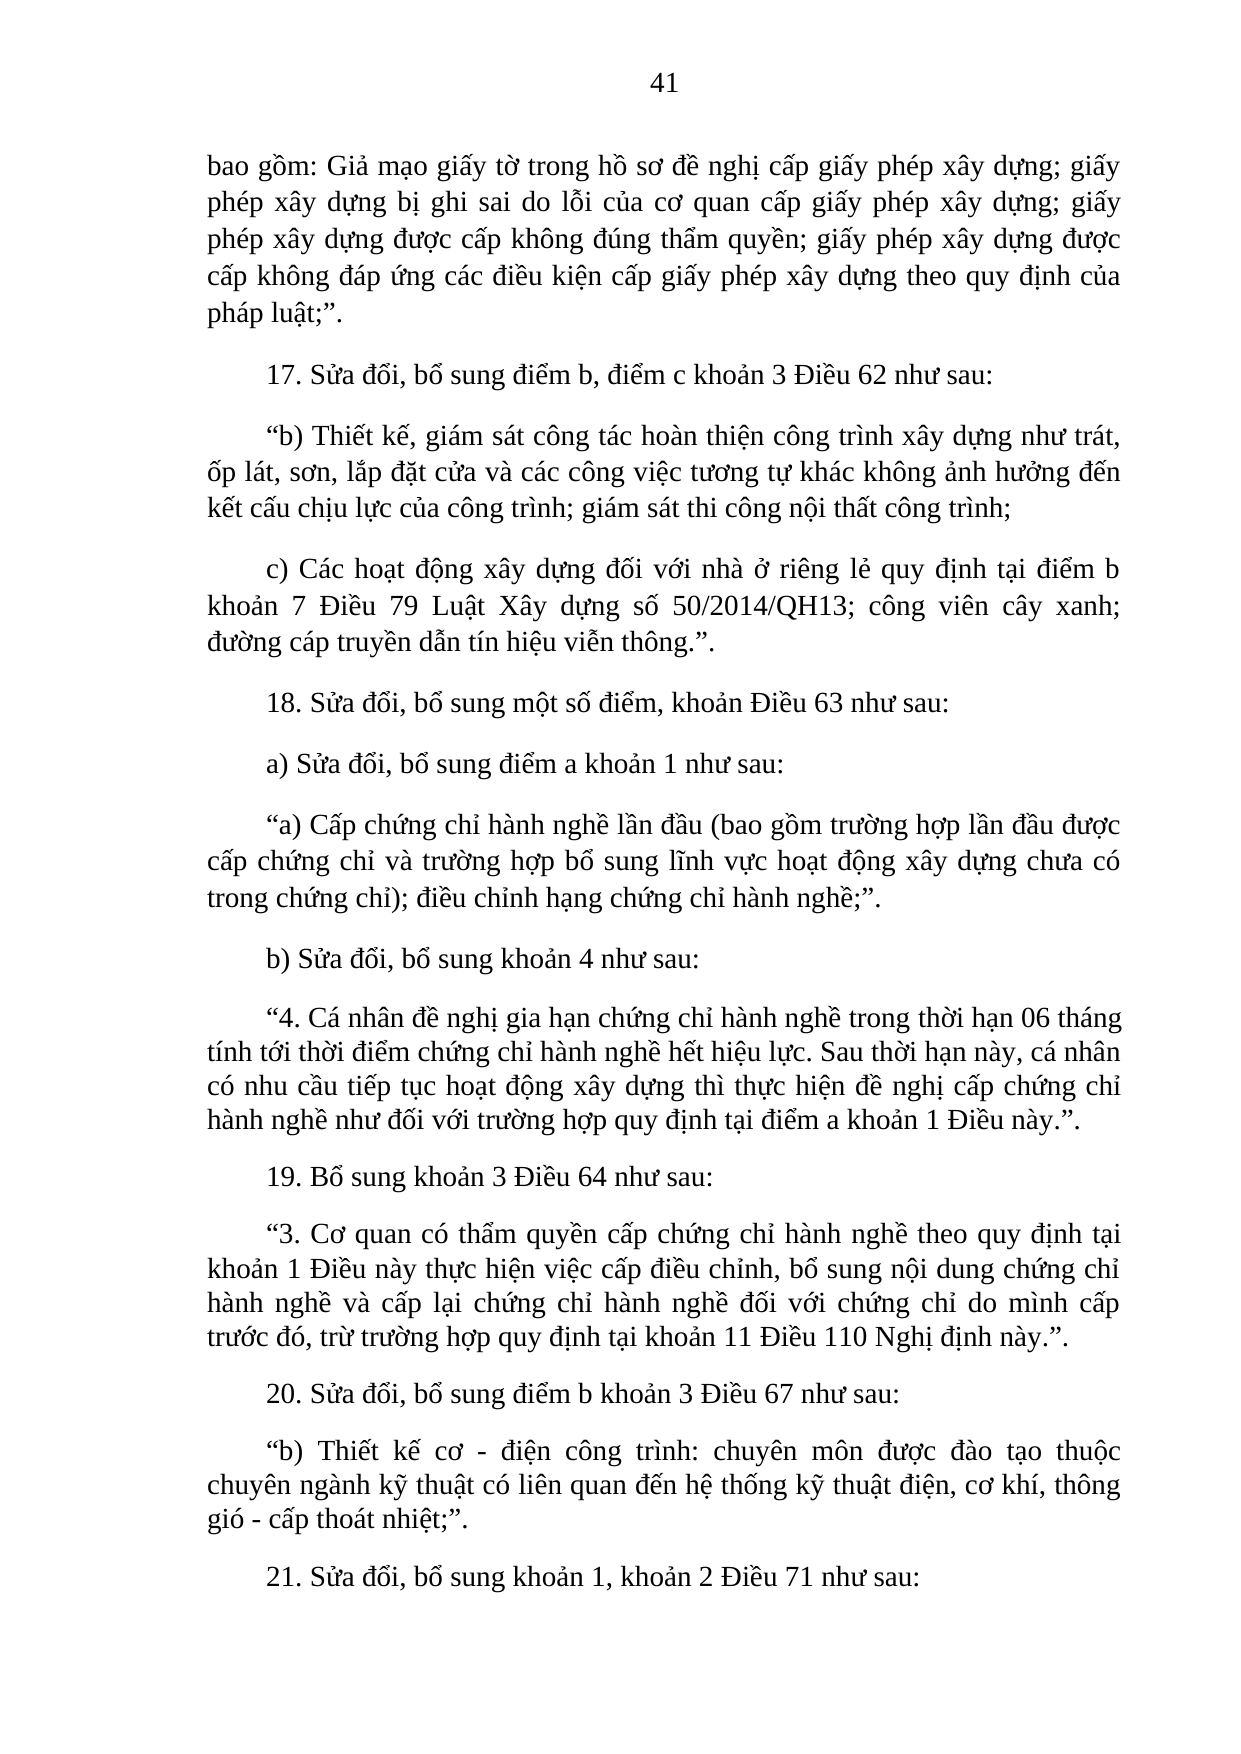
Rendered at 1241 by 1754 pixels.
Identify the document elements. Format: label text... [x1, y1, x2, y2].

text “b) Thiết kế cơ - điện công trình: chuyên môn được đào tạo thuộc chuyên ngành kỹ thuật có liên quan đến hệ thống kỹ thuật điện, cơ khí, thông gió - cấp thoát nhiệt;”. [207, 1433, 1122, 1535]
text 19. Bổ sung khoản 3 Điều 64 như sau: [207, 1159, 1122, 1193]
text 21. Sửa đổi, bổ sung khoản 1, khoản 2 Điều 71 như sau: [207, 1559, 1122, 1592]
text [207, 148, 1122, 329]
text 17. Sửa đổi, bổ sung điểm b, điểm c khoản 3 Điều 62 như sau: [207, 357, 1122, 391]
text 20. Sửa đổi, bổ sung điểm b khoản 3 Điều 67 như sau: [207, 1376, 1122, 1410]
text b) Sửa đổi, bổ sung khoản 4 như sau: [207, 941, 1122, 974]
text “4. Cá nhân đề nghị gia hạn chứng chỉ hành nghề trong thời hạn 06 tháng tính tới thời điểm chứng chỉ hành nghề hết hiệu lực. Sau thời hạn này, cá nhân có nhu cầu tiếp tục hoạt động xây dựng thì thực hiện đề nghị cấp chứng chỉ hành nghề như đối với trường hợp quy định tại điểm a khoản 1 Điều này.”. [207, 1000, 1122, 1136]
text 18. Sửa đổi, bổ sung một số điểm, khoản Điều 63 như sau: [207, 685, 1122, 719]
text “3. Cơ quan có thẩm quyền cấp chứng chỉ hành nghề theo quy định tại khoản 1 Điều này thực hiện việc cấp điều chỉnh, bổ sung nội dung chứng chỉ hành nghề và cấp lại chứng chỉ hành nghề đối với chứng chỉ do mình cấp trước đó, trừ trường hợp quy định tại khoản 11 Điều 110 Nghị định này.”. [207, 1217, 1122, 1353]
text a) Sửa đổi, bổ sung điểm a khoản 1 như sau: [207, 746, 1122, 780]
text c) Các hoạt động xây dựng đối với nhà ở riêng lẻ quy định tại điểm b khoản 7 Điều 79 Luật Xây dựng số 50/2014/QH13; công viên cây xanh; đường cáp truyền dẫn tín hiệu viễn thông.”. [207, 552, 1122, 657]
text “b) Thiết kế, giám sát công tác hoàn thiện công trình xây dựng như trát, ốp lát, sơn, lắp đặt cửa và các công việc tương tự khác không ảnh hưởng đến kết cấu chịu lực của công trình; giám sát thi công nội thất công trình; [207, 418, 1122, 524]
text “a) Cấp chứng chỉ hành nghề lần đầu (bao gồm trường hợp lần đầu được cấp chứng chỉ và trường hợp bổ sung lĩnh vực hoạt động xây dựng chưa có trong chứng chỉ); điều chỉnh hạng chứng chỉ hành nghề;”. [207, 807, 1122, 913]
